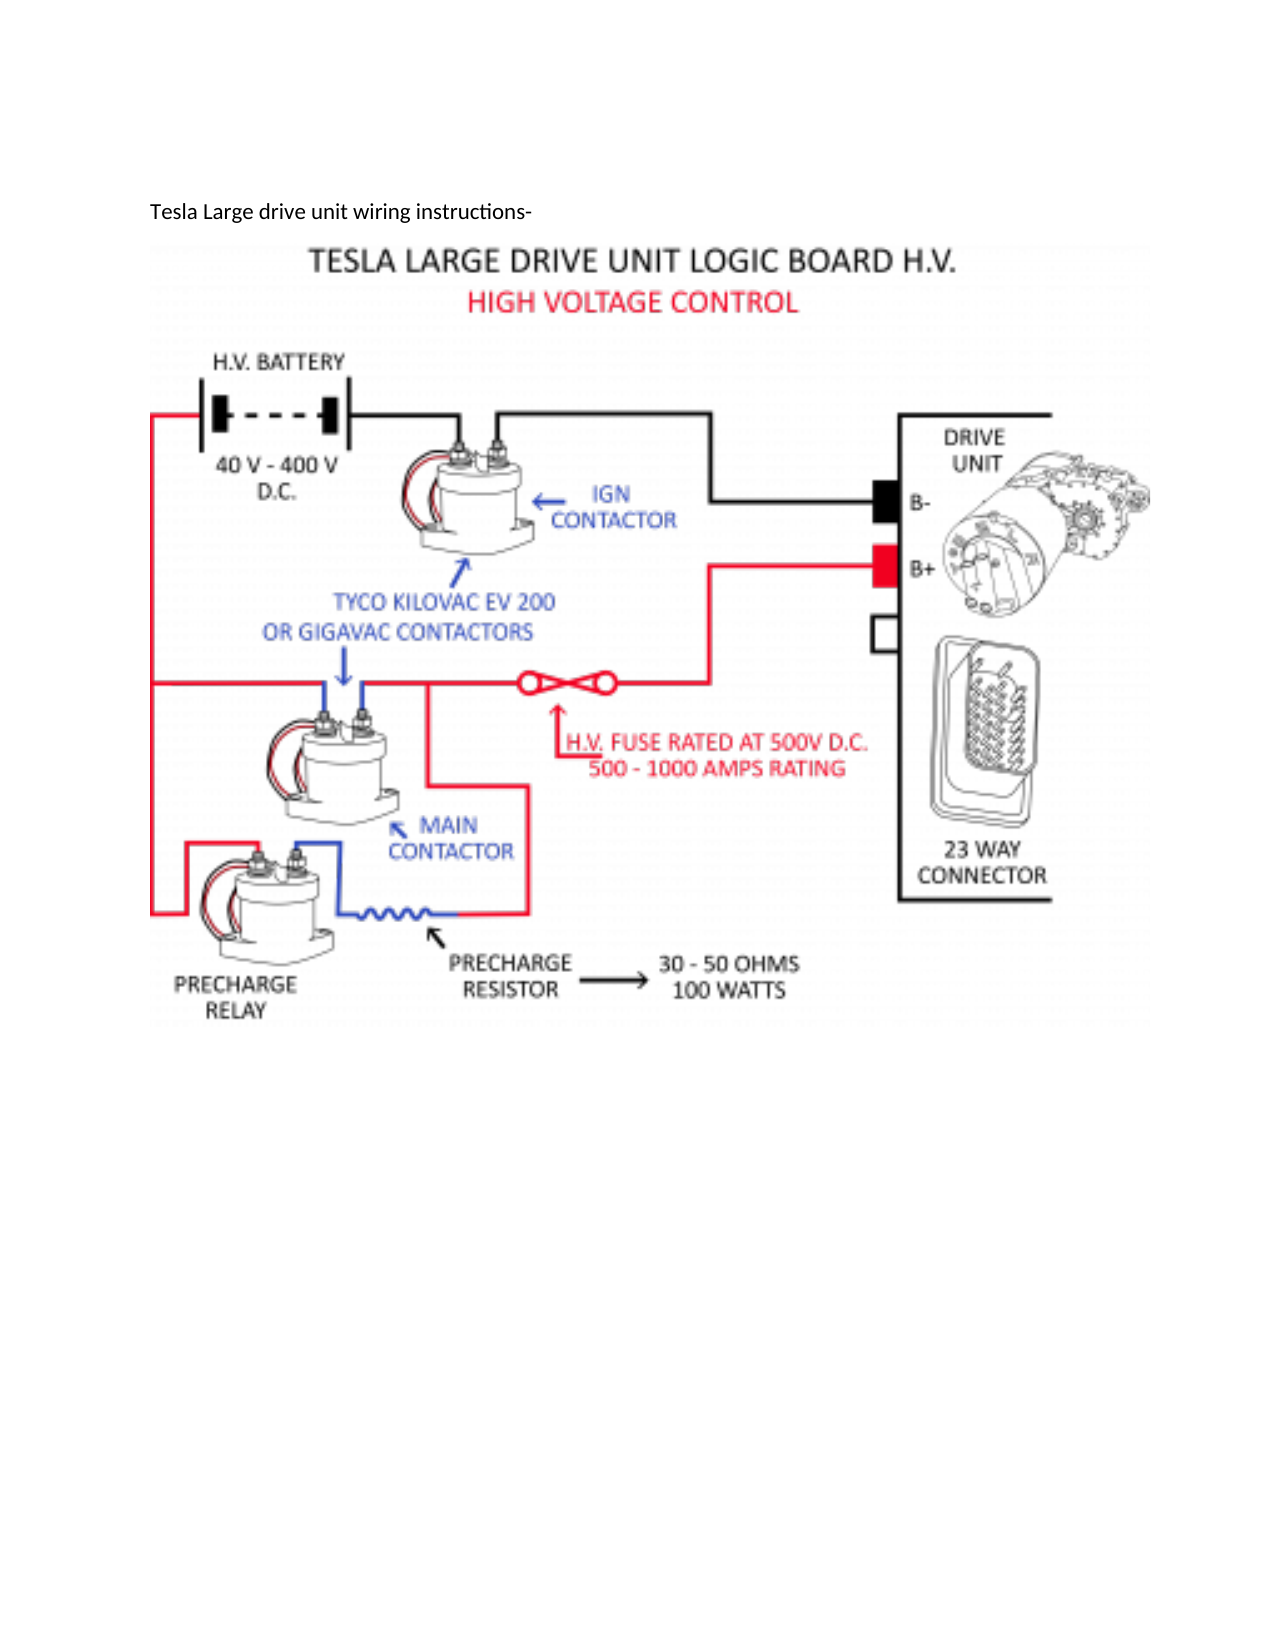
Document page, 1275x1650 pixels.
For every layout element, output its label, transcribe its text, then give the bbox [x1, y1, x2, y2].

picture [150, 243, 1150, 1027]
text Tesla Large drive unit wiring instructions- [150, 197, 1125, 225]
